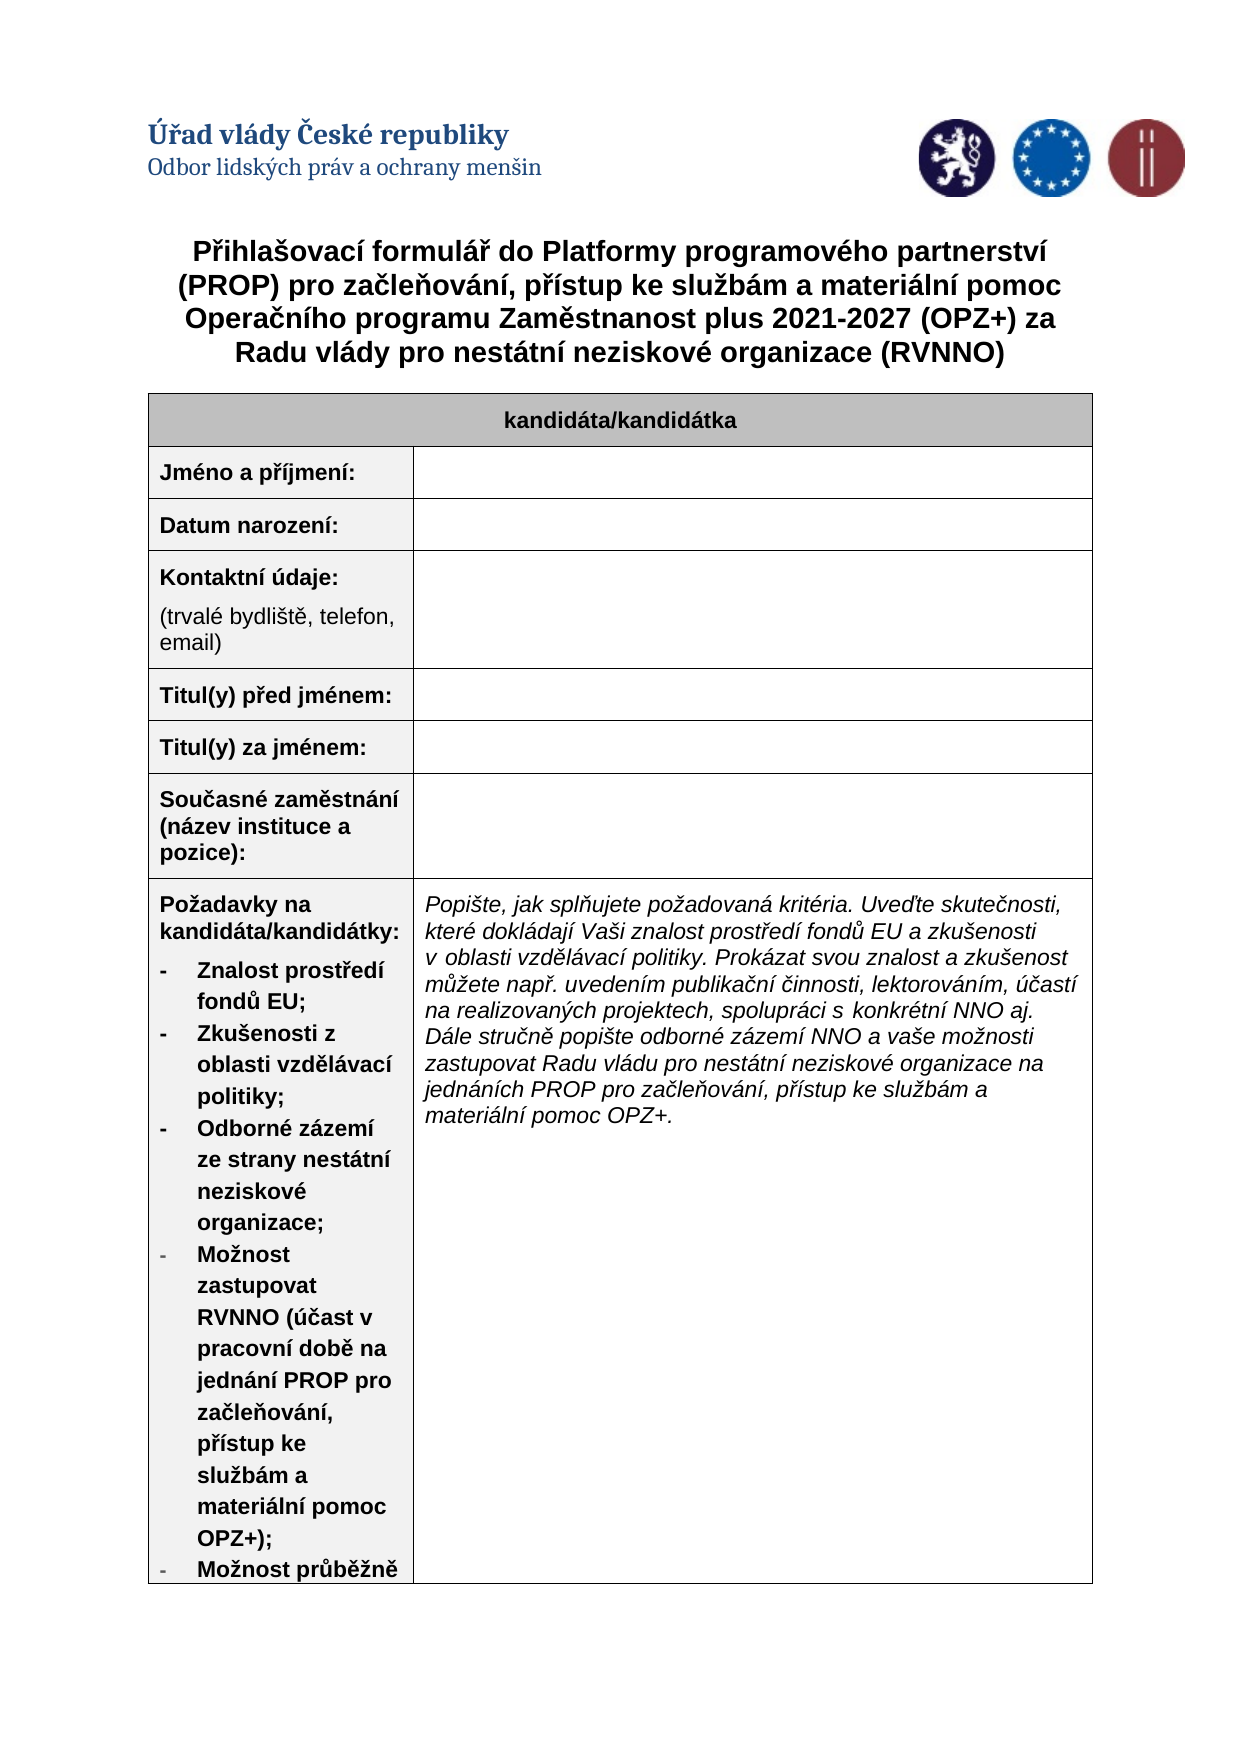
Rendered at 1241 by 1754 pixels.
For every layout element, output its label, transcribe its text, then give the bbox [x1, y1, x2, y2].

table_cell [414, 774, 1092, 878]
table_cell [414, 669, 1092, 720]
table_header kandidáta/kandidátka [149, 394, 1092, 446]
text Přihlašovací formulář do Platformy programového partnerství (PROP) pro začleňování, přístup ke službám a materiální pomoc Operačního programu Zaměstnanost plus 2021-2027 (OPZ+) za Radu vlády pro nestátní neziskové organizace (RVNNO) [148, 234, 1093, 368]
table_cell Jméno a příjmení: [149, 447, 413, 498]
table_cell [414, 721, 1092, 773]
table_cell Titul(y) za jménem: [149, 721, 413, 773]
picture [918, 119, 1185, 197]
table_cell [414, 499, 1092, 550]
table_cell Datum narození: [149, 499, 413, 550]
table_cell Titul(y) před jménem: [149, 669, 413, 720]
table_cell [414, 551, 1092, 668]
table_cell Současné zaměstnání (název instituce a pozice): [149, 774, 413, 878]
table_cell Kontaktní údaje: (trvalé bydliště, telefon, email) [149, 551, 413, 668]
table_cell [414, 447, 1092, 498]
